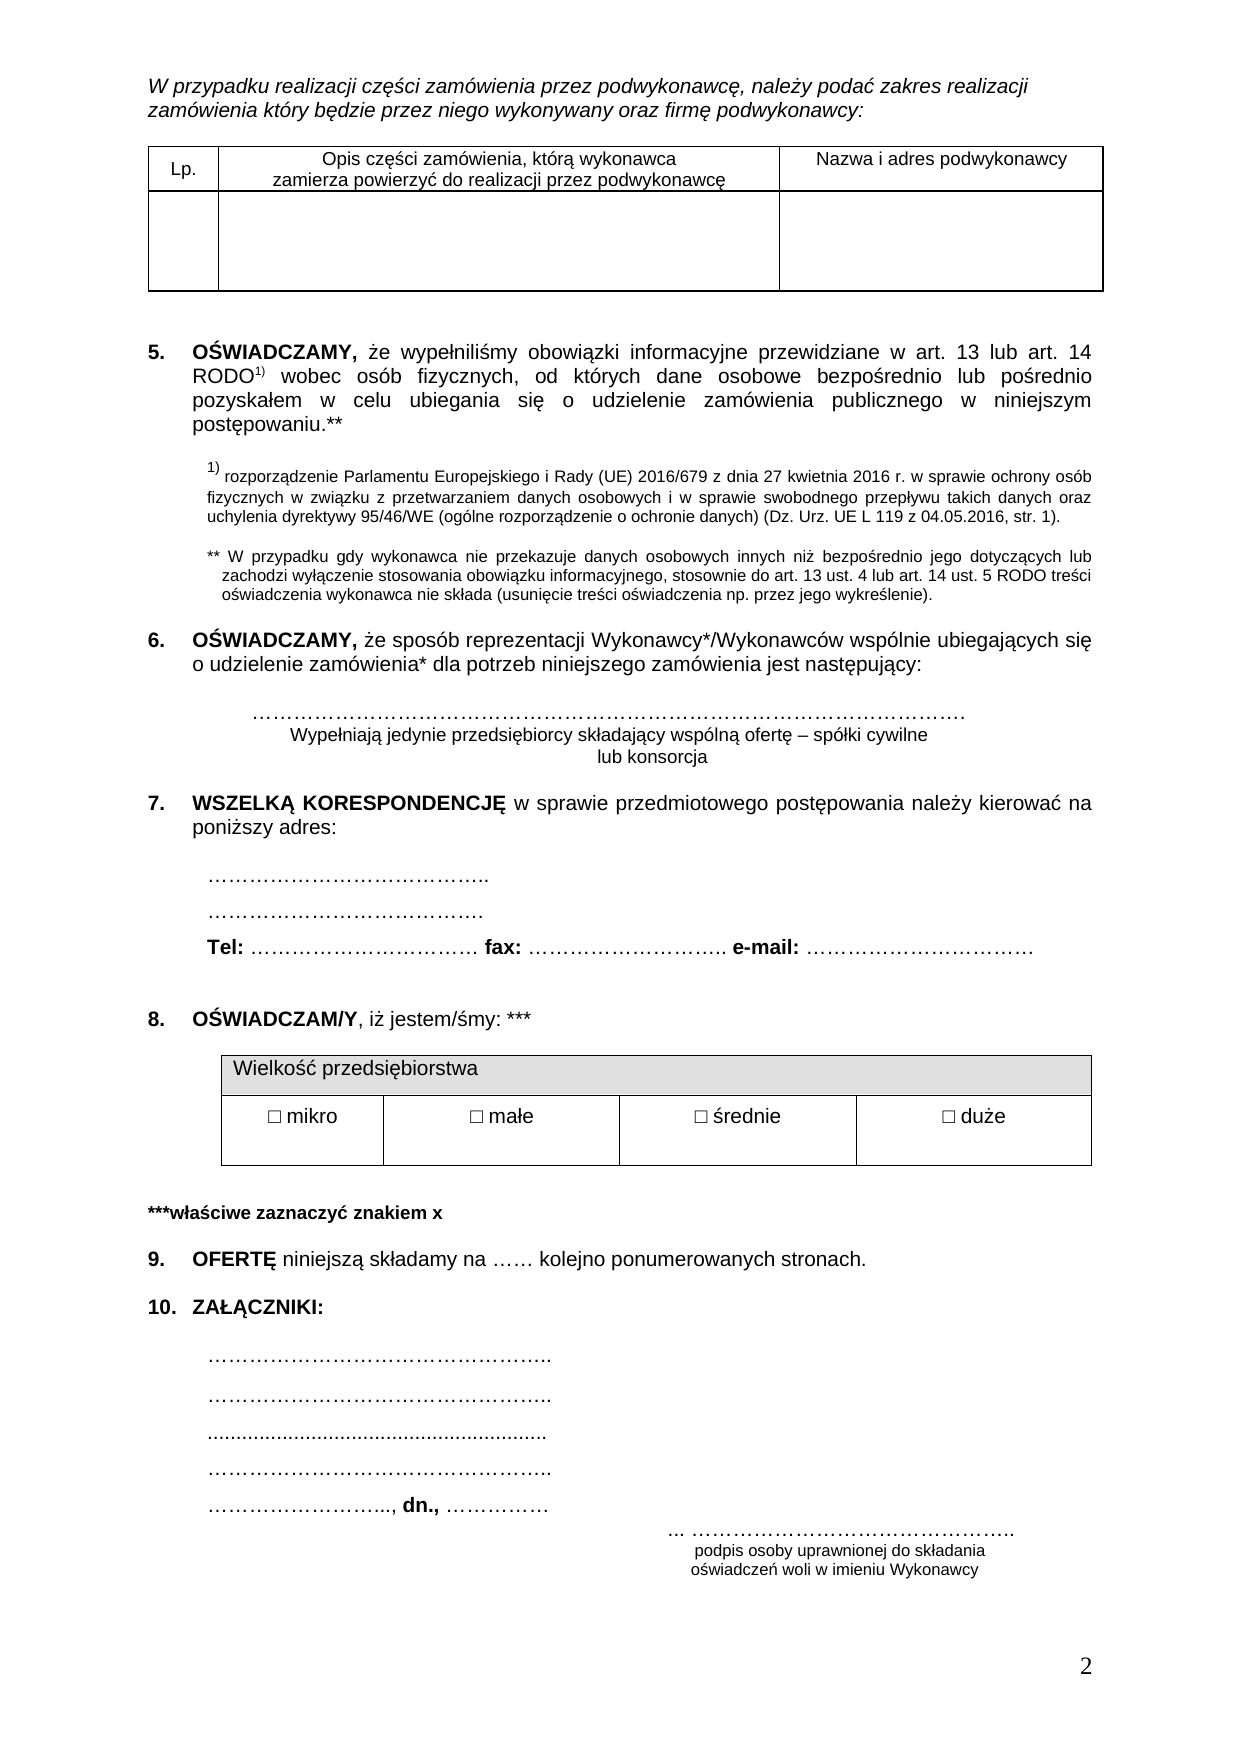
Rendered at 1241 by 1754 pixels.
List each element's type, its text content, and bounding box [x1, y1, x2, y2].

list WSZELKĄ KORESPONDENCJĘ w sprawie przedmiotowego postępowania należy kierować na poniższy adres: [148, 791, 1092, 839]
text ........................................................... [207, 1419, 1092, 1443]
list OŚWIADCZAM/Y, iż jestem/śmy: *** [148, 1007, 1092, 1031]
list OFERTĘ niniejszą składamy na …… kolejno ponumerowanych stronach. [148, 1247, 1092, 1271]
text ………………………………….. [207, 863, 1092, 887]
text lub konsorcja [207, 746, 1092, 767]
list ZAŁĄCZNIKI: [148, 1295, 1092, 1319]
text …………………………………. [207, 899, 1092, 923]
table_cell □ mikro [222, 1096, 383, 1165]
text Tel: …………………………… fax: ……………………….. e-mail: …………………………… [207, 935, 1092, 959]
table_header Opis części zamówienia, którą wykonawca zamierza powierzyć do realizacji przez podwykonawcę [219, 147, 779, 190]
table_cell [780, 192, 1102, 290]
table_cell □ małe [384, 1096, 619, 1165]
table_cell [149, 192, 218, 290]
text W przypadku realizacji części zamówienia przez podwykonawcę, należy podać zakres realizacji zamówienia który będzie przez niego wykonywany oraz firmę podwykonawcy: [148, 74, 1092, 122]
text ………………………………………….. [207, 1456, 1092, 1480]
table_cell □ średnie [620, 1096, 856, 1165]
table_cell □ duże [857, 1096, 1091, 1165]
table_header Lp. [149, 147, 218, 190]
text ……………………..., dn., …………… [207, 1492, 1092, 1516]
table_header Nazwa i adres podwykonawcy [780, 147, 1102, 190]
text Wypełniają jedynie przedsiębiorcy składający wspólną ofertę – spółki cywilne [207, 724, 1092, 746]
table_cell [219, 192, 779, 290]
text ** W przypadku gdy wykonawca nie przekazuje danych osobowych innych niż bezpośrednio jego dotyczących lub zachodzi wyłączenie stosowania obowiązku informacyjnego, stosownie do art. 13 ust. 4 lub art. 14 ust. 5 RODO treści oświadczenia wykonawca nie składa (usunięcie treści oświadczenia np. przez jego wykreślenie). [207, 547, 1092, 604]
text ***właściwe zaznaczyć znakiem x [148, 1202, 1092, 1223]
list ………………………………………….. [207, 1343, 1092, 1367]
list OŚWIADCZAMY, że sposób reprezentacji Wykonawcy*/Wykonawców wspólnie ubiegających się o udzielenie zamówienia* dla potrzeb niniejszego zamówienia jest następujący: [148, 628, 1092, 676]
text ………………………………………….. [207, 1383, 1092, 1407]
table_header Wielkość przedsiębiorstwa [222, 1056, 1091, 1094]
text oświadczeń woli w imieniu Wykonawcy [295, 1559, 1092, 1579]
text ... ……………………………………….. [207, 1516, 1092, 1540]
text podpis osoby uprawnionej do składania [207, 1540, 1092, 1559]
list OŚWIADCZAMY, że wypełniliśmy obowiązki informacyjne przewidziane w art. 13 lub art. 14 RODO1) wobec osób fizycznych, od których dane osobowe bezpośrednio lub pośrednio pozyskałem w celu ubiegania się o udzielenie zamówienia publicznego w niniejszym postępowaniu.** [148, 339, 1092, 435]
text 1) rozporządzenie Parlamentu Europejskiego i Rady (UE) 2016/679 z dnia 27 kwietnia 2016 r. w sprawie ochrony osób fizycznych w związku z przetwarzaniem danych osobowych i w sprawie swobodnego przepływu takich danych oraz uchylenia dyrektywy 95/46/WE (ogólne rozporządzenie o ochronie danych) (Dz. Urz. UE L 119 z 04.05.2016, str. 1). [207, 459, 1092, 526]
text …………………………………………………………………………………………. [251, 700, 1092, 724]
